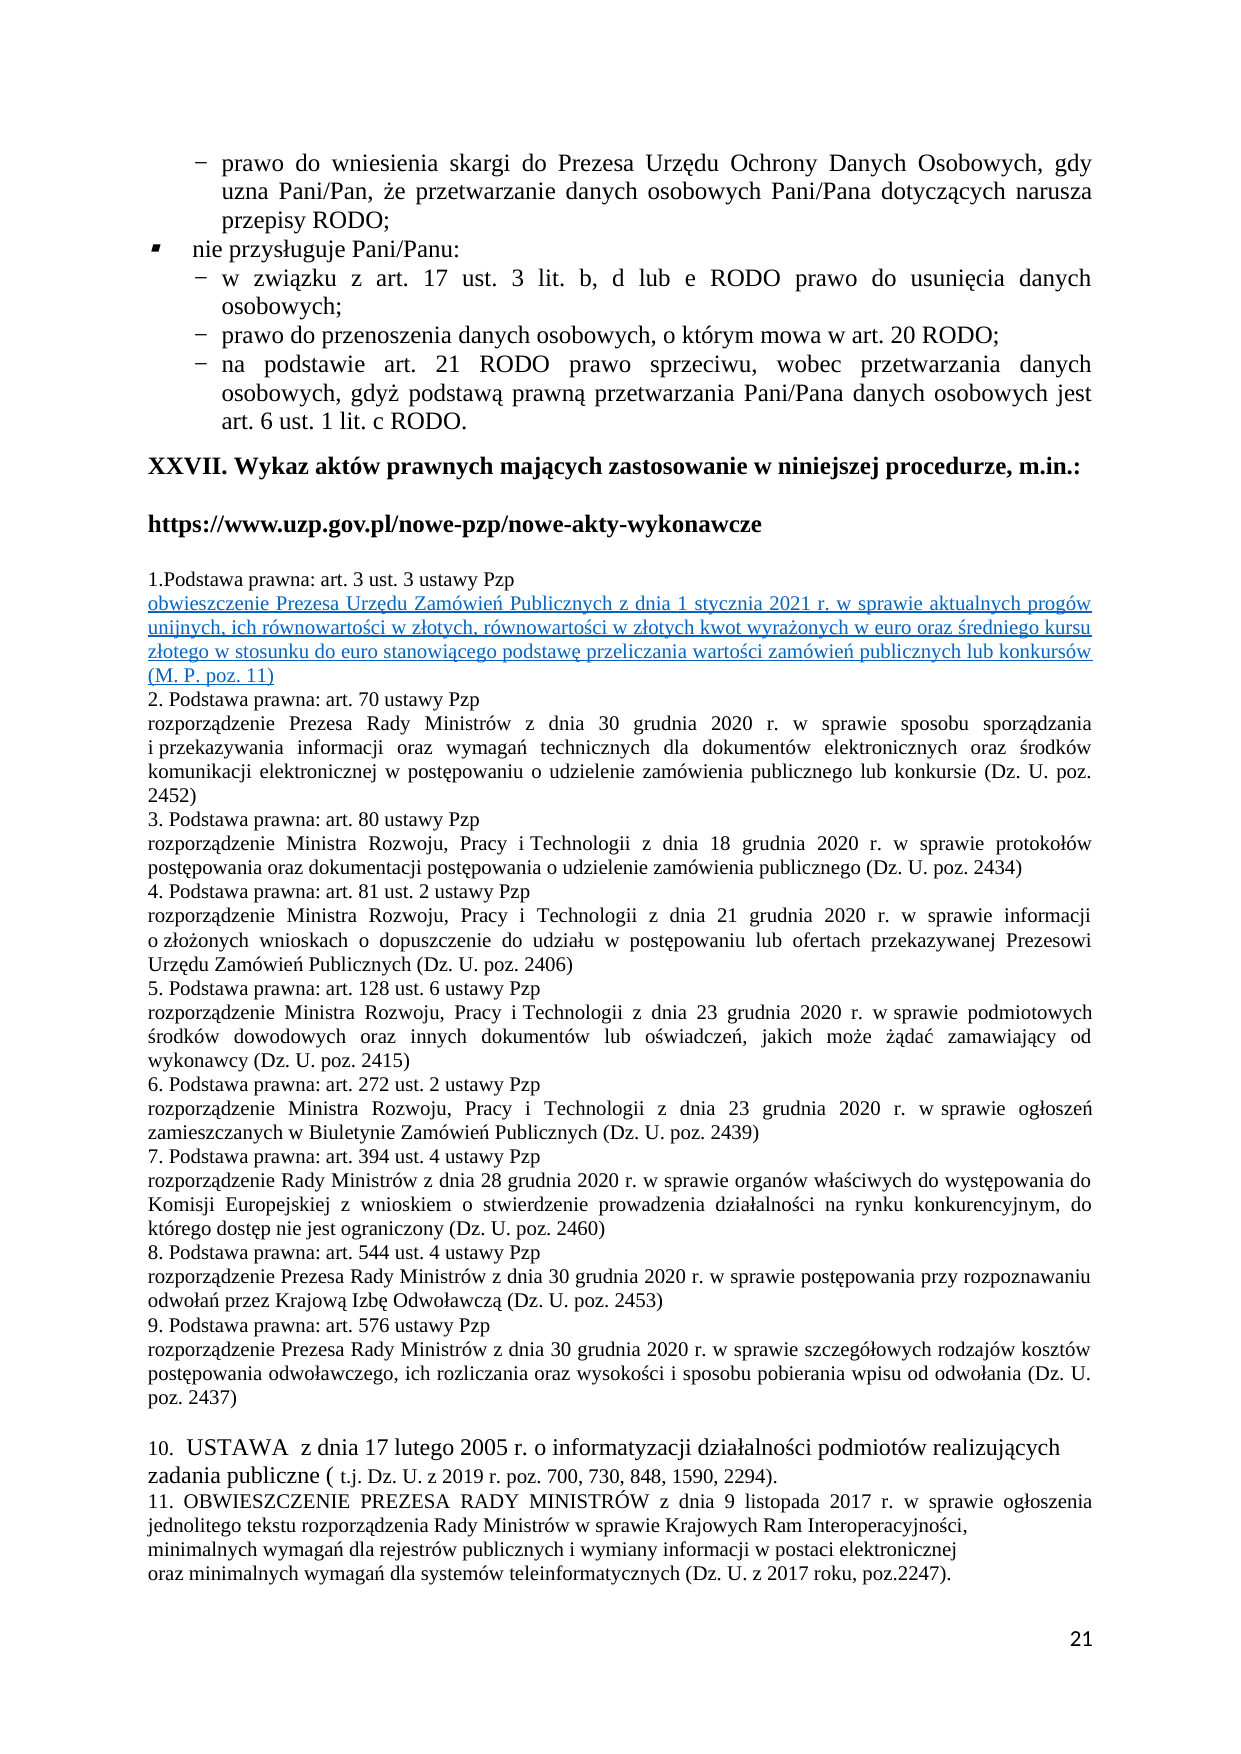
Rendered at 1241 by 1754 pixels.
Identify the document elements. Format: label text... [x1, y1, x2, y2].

list w związku z art. 17 ust. 3 lit. b, d lub e RODO prawo do usunięcia danych osobowych; [192, 263, 1093, 320]
text minimalnych wymagań dla rejestrów publicznych i wymiany informacji w postaci elektronicznej [148, 1537, 1093, 1561]
text 4. Podstawa prawna: art. 81 ust. 2 ustawy Pzp [148, 879, 1093, 903]
text 3. Podstawa prawna: art. 80 ustawy Pzp [148, 807, 1093, 831]
text 5. Podstawa prawna: art. 128 ust. 6 ustawy Pzp [148, 976, 1093, 1000]
list na podstawie art. 21 RODO prawo sprzeciwu, wobec przetwarzania danych osobowych, gdyż podstawą prawną przetwarzania Pani/Pana danych osobowych jest art. 6 ust. 1 lit. c RODO. [192, 349, 1093, 435]
text 10. USTAWA z dnia 17 lutego 2005 r. o informatyzacji działalności podmiotów realizujących zadania publiczne ( t.j. Dz. U. z 2019 r. poz. 700, 730, 848, 1590, 2294). [148, 1433, 1093, 1489]
text 6. Podstawa prawna: art. 272 ust. 2 ustawy Pzp [148, 1072, 1093, 1096]
list prawo do przenoszenia danych osobowych, o którym mowa w art. 20 RODO; [192, 320, 1093, 349]
text rozporządzenie Prezesa Rady Ministrów z dnia 30 grudnia 2020 r. w sprawie postępowania przy rozpoznawaniu odwołań przez Krajową Izbę Odwoławczą (Dz. U. poz. 2453) [148, 1264, 1093, 1312]
text obwieszczenie Prezesa Urzędu Zamówień Publicznych z dnia 1 stycznia 2021 r. w sprawie aktualnych progów unijnych, ich równowartości w złotych, równowartości w złotych kwot wyrażonych w euro oraz średniego kursu złotego w stosunku do euro stanowiącego podstawę przeliczania wartości zamówień publicznych lub konkursów (M. P. poz. 11) [148, 661, 1093, 687]
text rozporządzenie Ministra Rozwoju, Pracy i Technologii z dnia 23 grudnia 2020 r. w sprawie ogłoszeń zamieszczanych w Biuletynie Zamówień Publicznych (Dz. U. poz. 2439) [148, 1096, 1093, 1144]
text https://www.uzp.gov.pl/nowe-pzp/nowe-akty-wykonawcze [148, 509, 1093, 537]
text 9. Podstawa prawna: art. 576 ustawy Pzp [148, 1312, 1093, 1337]
list prawo do wniesienia skargi do Prezesa Urzędu Ochrony Danych Osobowych, gdy uzna Pani/Pan, że przetwarzanie danych osobowych Pani/Pana dotyczących narusza przepisy RODO; [192, 148, 1093, 234]
text rozporządzenie Prezesa Rady Ministrów z dnia 30 grudnia 2020 r. w sprawie sposobu sporządzania i przekazywania informacji oraz wymagań technicznych dla dokumentów elektronicznych oraz środków komunikacji elektronicznej w postępowaniu o udzielenie zamówienia publicznego lub konkursie (Dz. U. poz. 2452) [148, 711, 1093, 807]
text obwieszczenie Prezesa Urzędu Zamówień Publicznych z dnia 1 stycznia 2021 r. w sprawie aktualnych progów unijnych, ich równowartości w złotych, równowartości w złotych kwot wyrażonych w euro oraz średniego kursu złotego w stosunku do euro stanowiącego podstawę przeliczania wartości zamówień publicznych lub konkursów (M. P. poz. 11) [148, 591, 1093, 660]
text rozporządzenie Ministra Rozwoju, Pracy i Technologii z dnia 21 grudnia 2020 r. w sprawie informacji o złożonych wnioskach o dopuszczenie do udziału w postępowaniu lub ofertach przekazywanej Prezesowi Urzędu Zamówień Publicznych (Dz. U. poz. 2406) [148, 903, 1093, 976]
text rozporządzenie Rady Ministrów z dnia 28 grudnia 2020 r. w sprawie organów właściwych do występowania do Komisji Europejskiej z wnioskiem o stwierdzenie prowadzenia działalności na rynku konkurencyjnym, do którego dostęp nie jest ograniczony (Dz. U. poz. 2460) [148, 1168, 1093, 1240]
list nie przysługuje Pani/Panu: [148, 234, 1093, 263]
text 11. OBWIESZCZENIE PREZESA RADY MINISTRÓW z dnia 9 listopada 2017 r. w sprawie ogłoszenia jednolitego tekstu rozporządzenia Rady Ministrów w sprawie Krajowych Ram Interoperacyjności, [148, 1489, 1093, 1537]
text 8. Podstawa prawna: art. 544 ust. 4 ustawy Pzp [148, 1240, 1093, 1264]
text oraz minimalnych wymagań dla systemów teleinformatycznych (Dz. U. z 2017 roku, poz.2247). [148, 1561, 1093, 1585]
text XXVII. Wykaz aktów prawnych mających zastosowanie w niniejszej procedurze, m.in.: [148, 451, 1093, 479]
text rozporządzenie Ministra Rozwoju, Pracy i Technologii z dnia 18 grudnia 2020 r. w sprawie protokołów postępowania oraz dokumentacji postępowania o udzielenie zamówienia publicznego (Dz. U. poz. 2434) [148, 831, 1093, 879]
text rozporządzenie Ministra Rozwoju, Pracy i Technologii z dnia 23 grudnia 2020 r. w sprawie podmiotowych środków dowodowych oraz innych dokumentów lub oświadczeń, jakich może żądać zamawiający od wykonawcy (Dz. U. poz. 2415) [148, 1000, 1093, 1072]
text 1.Podstawa prawna: art. 3 ust. 3 ustawy Pzp [148, 567, 1093, 591]
text 2. Podstawa prawna: art. 70 ustawy Pzp [148, 687, 1093, 711]
text 7. Podstawa prawna: art. 394 ust. 4 ustawy Pzp [148, 1144, 1093, 1168]
text rozporządzenie Prezesa Rady Ministrów z dnia 30 grudnia 2020 r. w sprawie szczegółowych rodzajów kosztów postępowania odwoławczego, ich rozliczania oraz wysokości i sposobu pobierania wpisu od odwołania (Dz. U. poz. 2437) [148, 1337, 1093, 1409]
